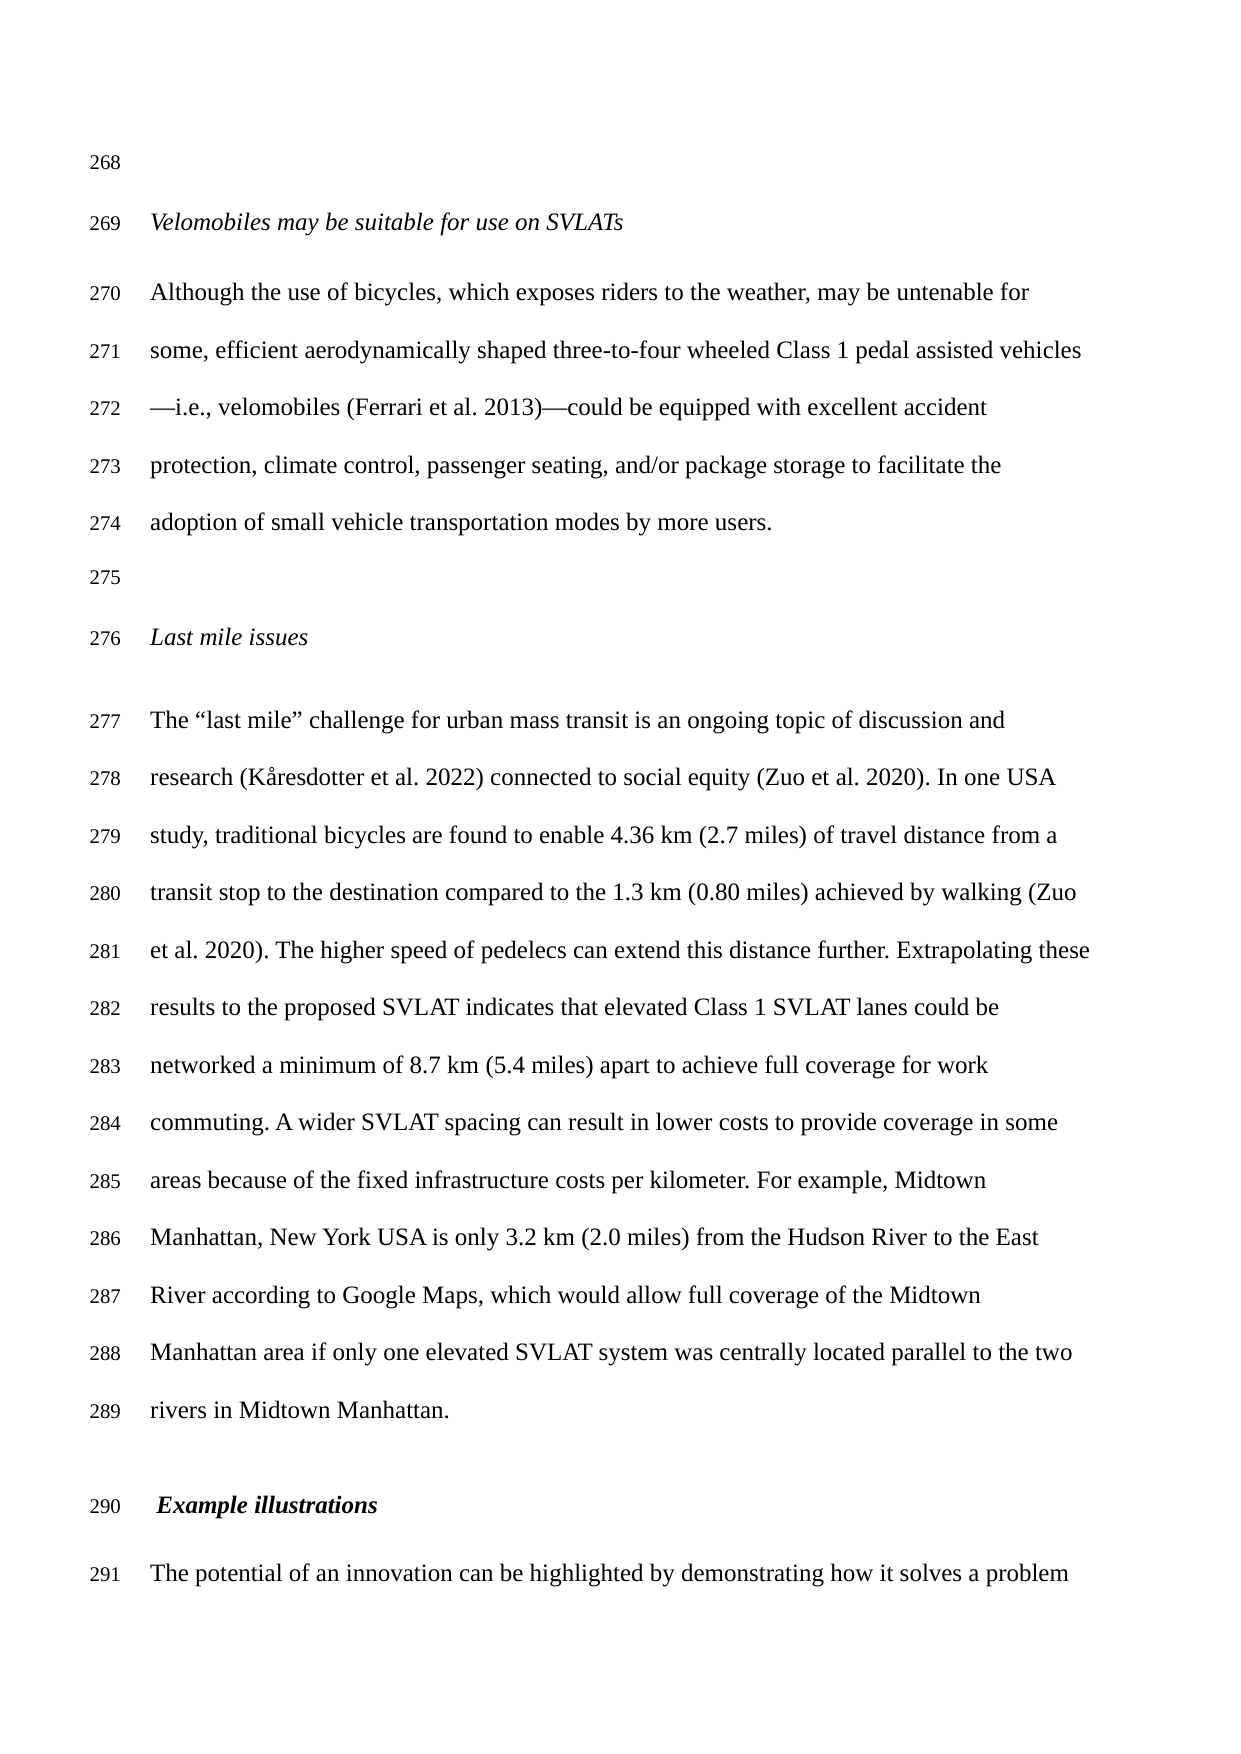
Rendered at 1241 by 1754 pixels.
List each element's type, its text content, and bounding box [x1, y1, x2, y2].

text Last mile issues [150, 622, 1090, 651]
subtitle Example illustrations [150, 1490, 1031, 1519]
list Velomobiles may be suitable for use on SVLATs [150, 207, 1090, 236]
text The “last mile” challenge for urban mass transit is an ongoing topic of discussion and research (Kåresdotter et al. 2022) connected to social equity (Zuo et al. 2020). In one USA study, traditional bicycles are found to enable 4.36 km (2.7 miles) of travel distance from a transit stop to the destination compared to the 1.3 km (0.80 miles) achieved by walking (Zuo et al. 2020). The higher speed of pedelecs can extend this distance further. Extrapolating these results to the proposed SVLAT indicates that elevated Class 1 SVLAT lanes could be networked a minimum of 8.7 km (5.4 miles) apart to achieve full coverage for work commuting. A wider SVLAT spacing can result in lower costs to provide coverage in some areas because of the fixed infrastructure costs per kilometer. For example, Midtown Manhattan, New York USA is only 3.2 km (2.0 miles) from the Hudson River to the East River according to Google Maps, which would allow full coverage of the Midtown Manhattan area if only one elevated SVLAT system was centrally located parallel to the two rivers in Midtown Manhattan. [150, 705, 1090, 1424]
text Although the use of bicycles, which exposes riders to the weather, may be untenable for some, efficient aerodynamically shaped three-to-four wheeled Class 1 pedal assisted vehicles—i.e., velomobiles (Ferrari et al. 2013)—could be equipped with excellent accident protection, climate control, passenger seating, and/or package storage to facilitate the adoption of small vehicle transportation modes by more users. [150, 277, 1090, 536]
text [150, 1558, 1090, 1587]
